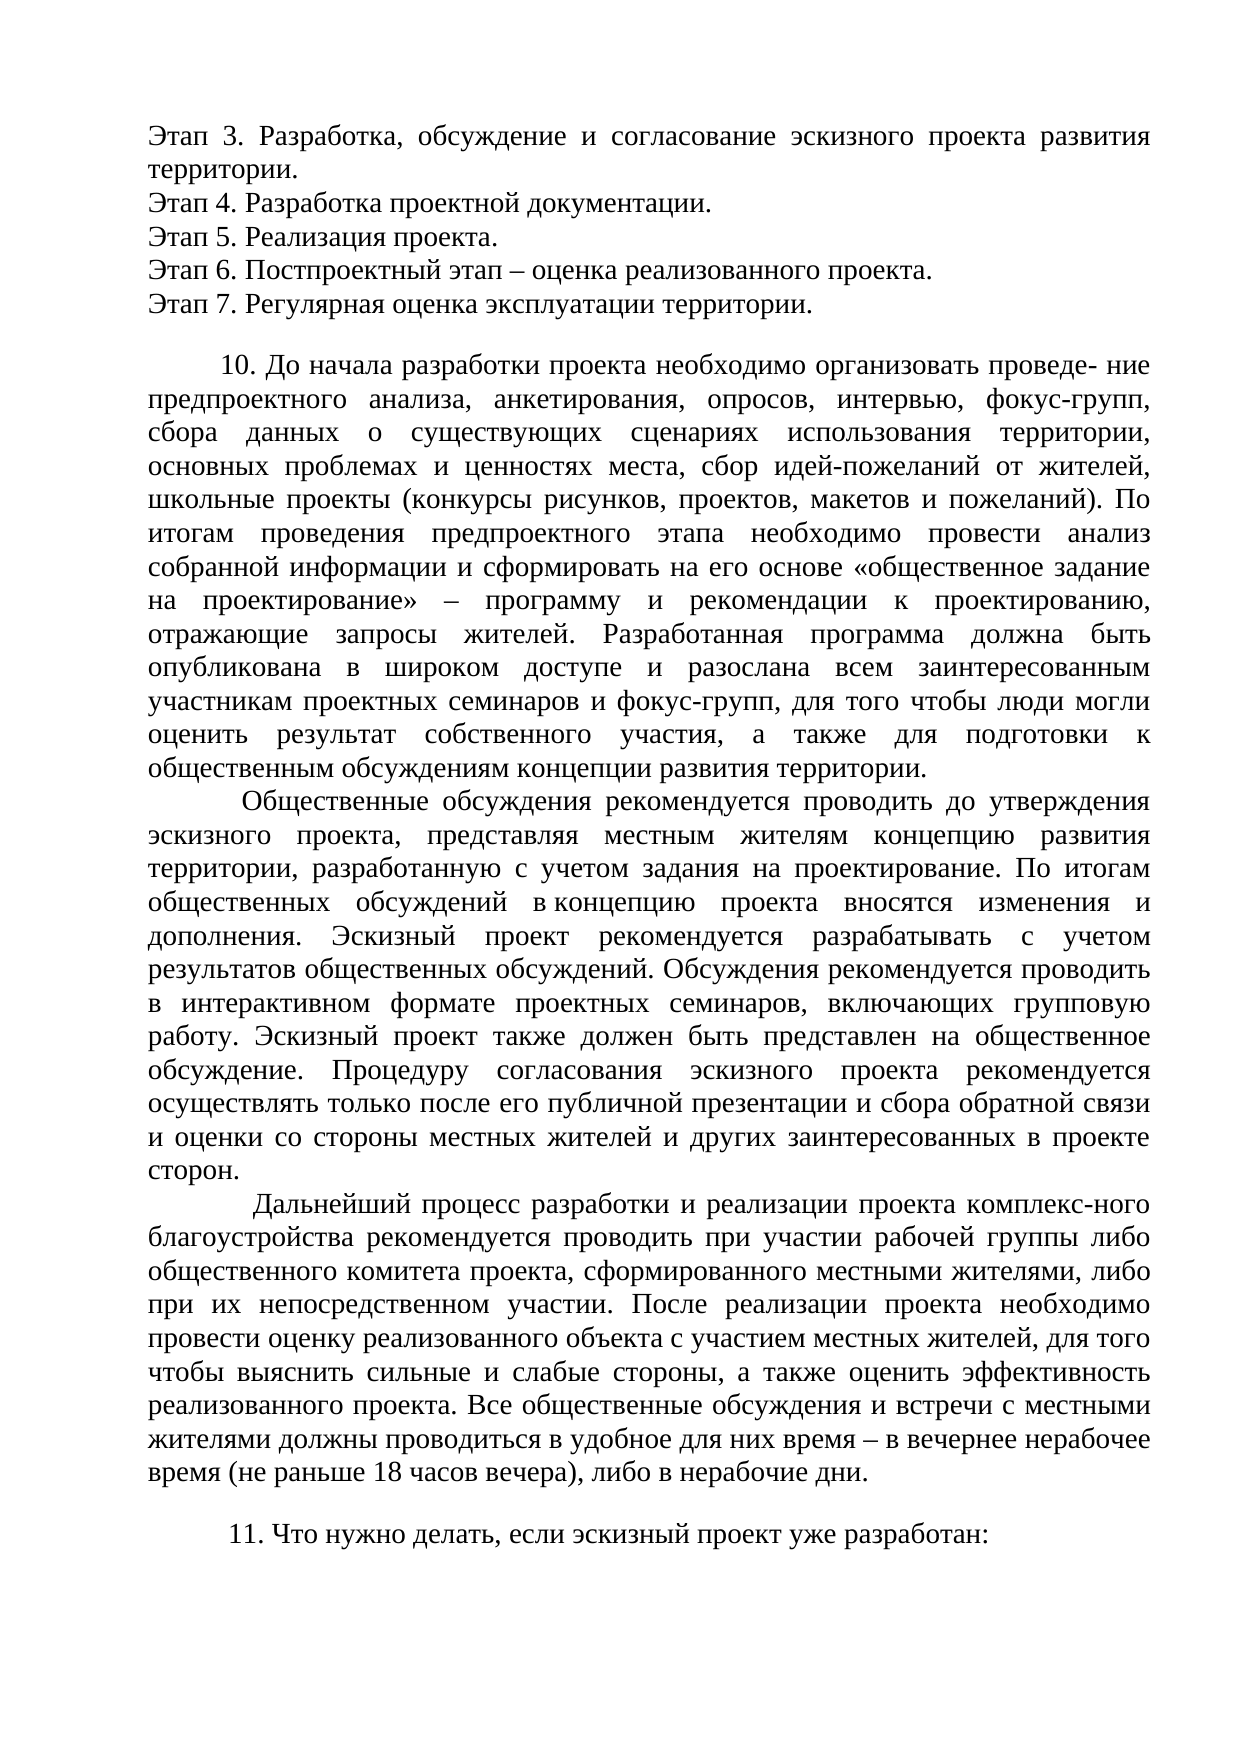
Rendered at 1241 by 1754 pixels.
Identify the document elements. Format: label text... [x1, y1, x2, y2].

text Этап 7. Регулярная оценка эксплуатации территории. [148, 286, 1152, 319]
text 10. До начала разработки проекта необходимо организовать проведе- ние предпроектного анализа, анкетирования, опросов, интервью, фокус-групп, сбора данных о существующих сценариях использования территории, основных проблемах и ценностях места, сбор идей-пожеланий от жителей, школьные проекты (конкурсы рисунков, проектов, макетов и пожеланий). По итогам проведения предпроектного этапа необходимо провести анализ собранной информации и сформировать на его основе «общественное задание на проектирование» – программу и рекомендации к проектированию, отражающие запросы жителей. Разработанная программа должна быть опубликована в широком доступе и разослана всем заинтересованным участникам проектных семинаров и фокус-групп, для того чтобы люди могли оценить результат собственного участия, а также для подготовки к общественным обсуждениям концепции развития территории. [148, 347, 1152, 783]
text Этап 3. Разработка, обсуждение и согласование эскизного проекта развития территории. [148, 118, 1152, 185]
text 11. Что нужно делать, если эскизный проект уже разработан: [148, 1516, 1152, 1549]
text Этап 4. Разработка проектной документации. [148, 185, 1152, 219]
text Этап 5. Реализация проекта. [148, 219, 1152, 252]
text Дальнейший процесс разработки и реализации проекта комплекс-ного благоустройства рекомендуется проводить при участии рабочей группы либо общественного комитета проекта, сформированного местными жителями, либо при их непосредственном участии. После реализации проекта необходимо провести оценку реализованного объекта с участием местных жителей, для того чтобы выяснить сильные и слабые стороны, а также оценить эффективность реализованного проекта. Все общественные обсуждения и встречи с местными жителями должны проводиться в удобное для них время – в вечернее нерабочее время (не раньше 18 часов вечера), либо в нерабочие дни. [148, 1186, 1152, 1488]
text Этап 6. Постпроектный этап – оценка реализованного проекта. [148, 252, 1152, 286]
text Общественные обсуждения рекомендуется проводить до утверждения эскизного проекта, представляя местным жителям концепцию развития территории, разработанную с учетом задания на проектирование. По итогам общественных обсуждений в концепцию проекта вносятся изменения и дополнения. Эскизный проект рекомендуется разрабатывать с учетом результатов общественных обсуждений. Обсуждения рекомендуется проводить в интерактивном формате проектных семинаров, включающих групповую работу. Эскизный проект также должен быть представлен на общественное обсуждение. Процедуру согласования эскизного проекта рекомендуется осуществлять только после его публичной презентации и сбора обратной связи и оценки со стороны местных жителей и других заинтересованных в проекте сторон. [148, 783, 1152, 1186]
